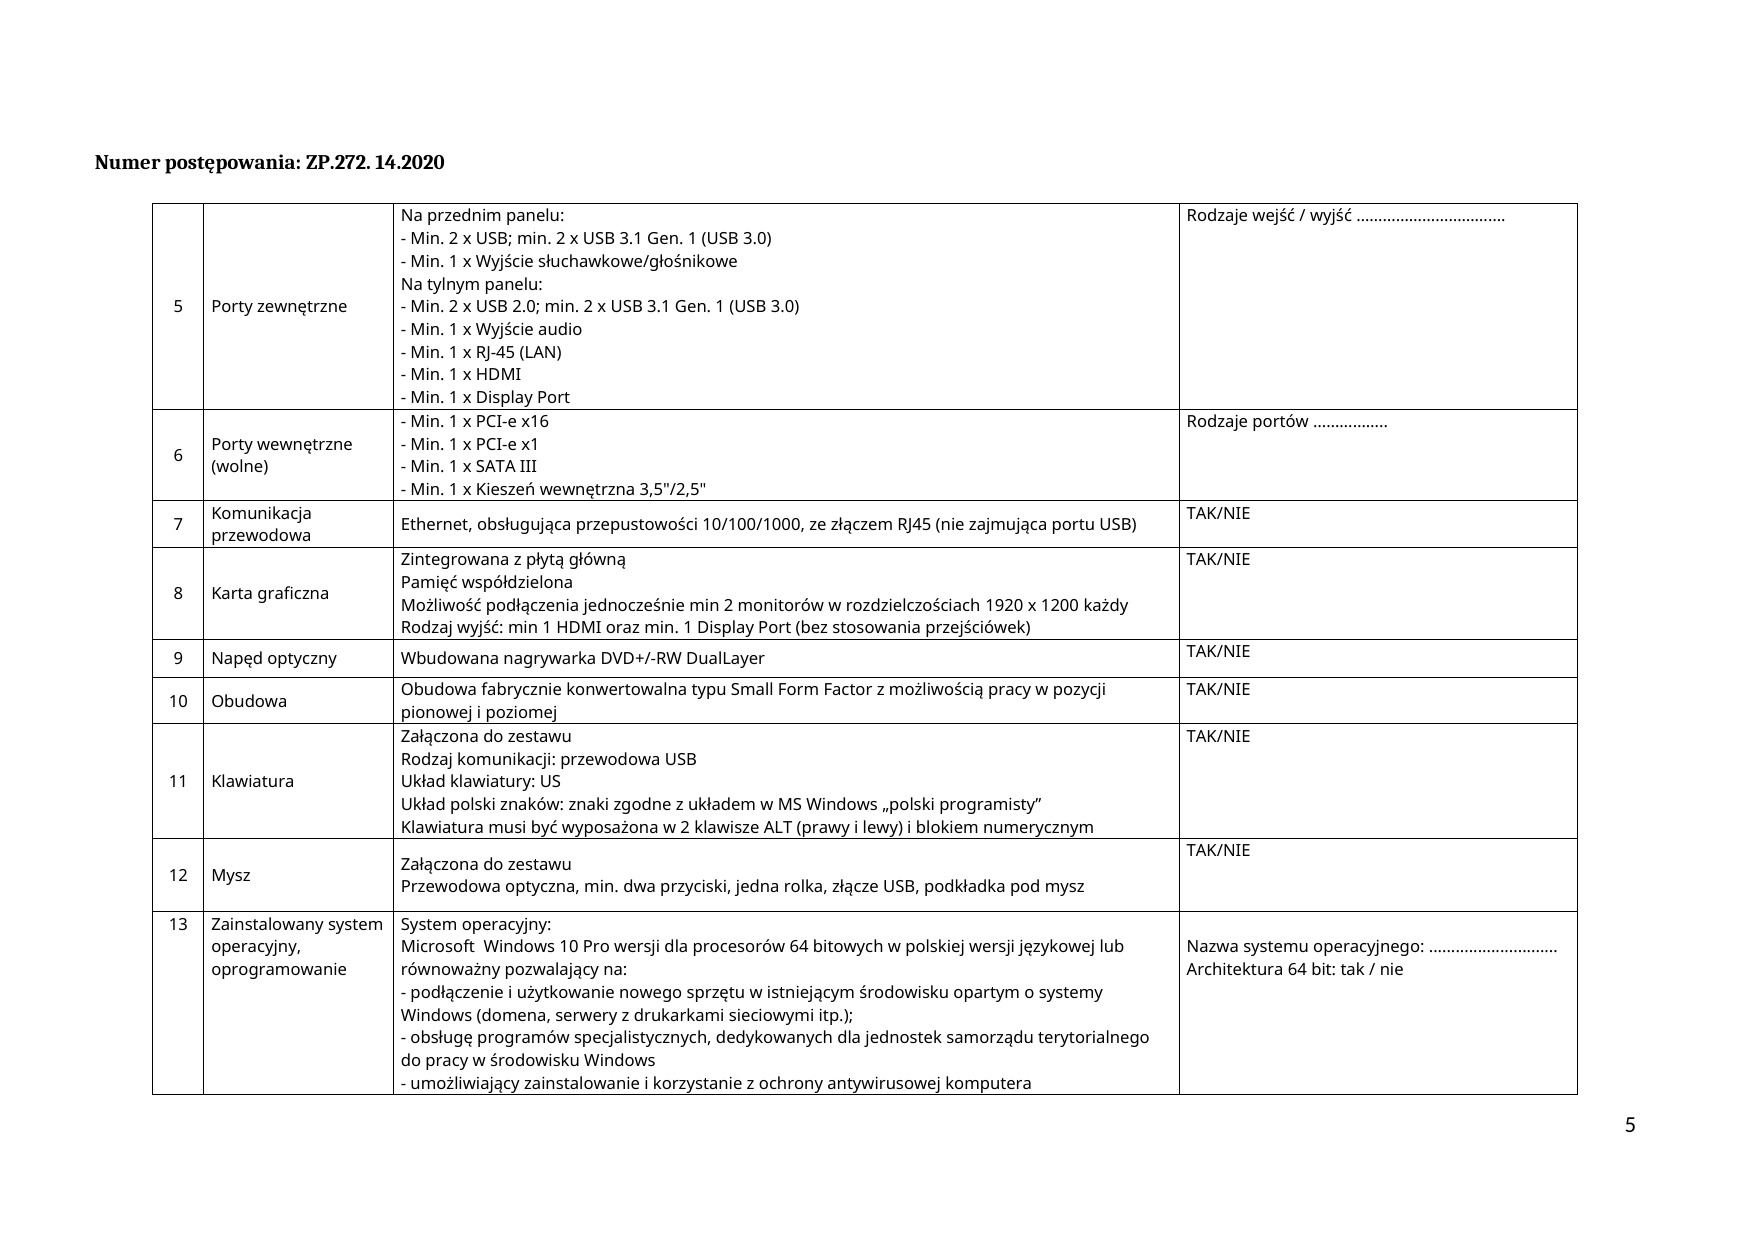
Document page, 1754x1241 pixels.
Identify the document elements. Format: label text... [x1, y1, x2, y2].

table_cell TAK/NIE [1180, 724, 1577, 838]
table_cell TAK/NIE [1180, 548, 1577, 639]
table_cell TAK/NIE [1180, 839, 1577, 911]
table_cell Napęd optyczny [204, 640, 393, 677]
table_cell TAK/NIE [1180, 501, 1577, 547]
table_cell Obudowa [204, 678, 393, 723]
table_cell Klawiatura [204, 724, 393, 838]
table_cell 6 [153, 410, 203, 500]
table_cell 13 [153, 912, 203, 1094]
table_cell - Min. 1 x PCI-e x16 - Min. 1 x PCI-e x1 - Min. 1 x SATA III - Min. 1 x Kieszeń wewnętrzna 3,5"/2,5" [394, 410, 1179, 500]
table_cell 5 [153, 204, 203, 408]
table_cell 10 [153, 678, 203, 723]
table_cell Porty zewnętrzne [204, 204, 393, 408]
table_cell 7 [153, 501, 203, 547]
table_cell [1180, 912, 1577, 1094]
table_cell TAK/NIE [1180, 640, 1577, 677]
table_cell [204, 912, 393, 1094]
table_cell Załączona do zestawu Rodzaj komunikacji: przewodowa USB Układ klawiatury: US Układ polski znaków: znaki zgodne z układem w MS Windows „polski programisty” Klawiatura musi być wyposażona w 2 klawisze ALT (prawy i lewy) i blokiem numerycznym [394, 724, 1179, 838]
table_cell Porty wewnętrzne (wolne) [204, 410, 393, 500]
table_cell Karta graficzna [204, 548, 393, 639]
table_cell Komunikacja przewodowa [204, 501, 393, 547]
table_cell Rodzaje portów …………….. [1180, 410, 1577, 500]
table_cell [394, 912, 1179, 1094]
table_cell Rodzaje wejść / wyjść ……………………………. [1180, 204, 1577, 408]
table_cell Wbudowana nagrywarka DVD+/-RW DualLayer [394, 640, 1179, 677]
table_cell 12 [153, 839, 203, 911]
table_cell Na przednim panelu: - Min. 2 x USB; min. 2 x USB 3.1 Gen. 1 (USB 3.0) - Min. 1 x Wyjście słuchawkowe/głośnikowe Na tylnym panelu: - Min. 2 x USB 2.0; min. 2 x USB 3.1 Gen. 1 (USB 3.0) - Min. 1 x Wyjście audio - Min. 1 x RJ-45 (LAN) - Min. 1 x HDMI - Min. 1 x Display Port [394, 204, 1179, 408]
table_cell TAK/NIE [1180, 678, 1577, 723]
table_cell Ethernet, obsługująca przepustowości 10/100/1000, ze złączem RJ45 (nie zajmująca portu USB) [394, 501, 1179, 547]
table_cell 11 [153, 724, 203, 838]
table_cell Załączona do zestawu Przewodowa optyczna, min. dwa przyciski, jedna rolka, złącze USB, podkładka pod mysz [394, 839, 1179, 911]
table_cell Zintegrowana z płytą główną Pamięć współdzielona Możliwość podłączenia jednocześnie min 2 monitorów w rozdzielczościach 1920 x 1200 każdy Rodzaj wyjść: min 1 HDMI oraz min. 1 Display Port (bez stosowania przejściówek) [394, 548, 1179, 639]
table_cell Mysz [204, 839, 393, 911]
table_cell 8 [153, 548, 203, 639]
table_cell 9 [153, 640, 203, 677]
table_cell Obudowa fabrycznie konwertowalna typu Small Form Factor z możliwością pracy w pozycji pionowej i poziomej [394, 678, 1179, 723]
